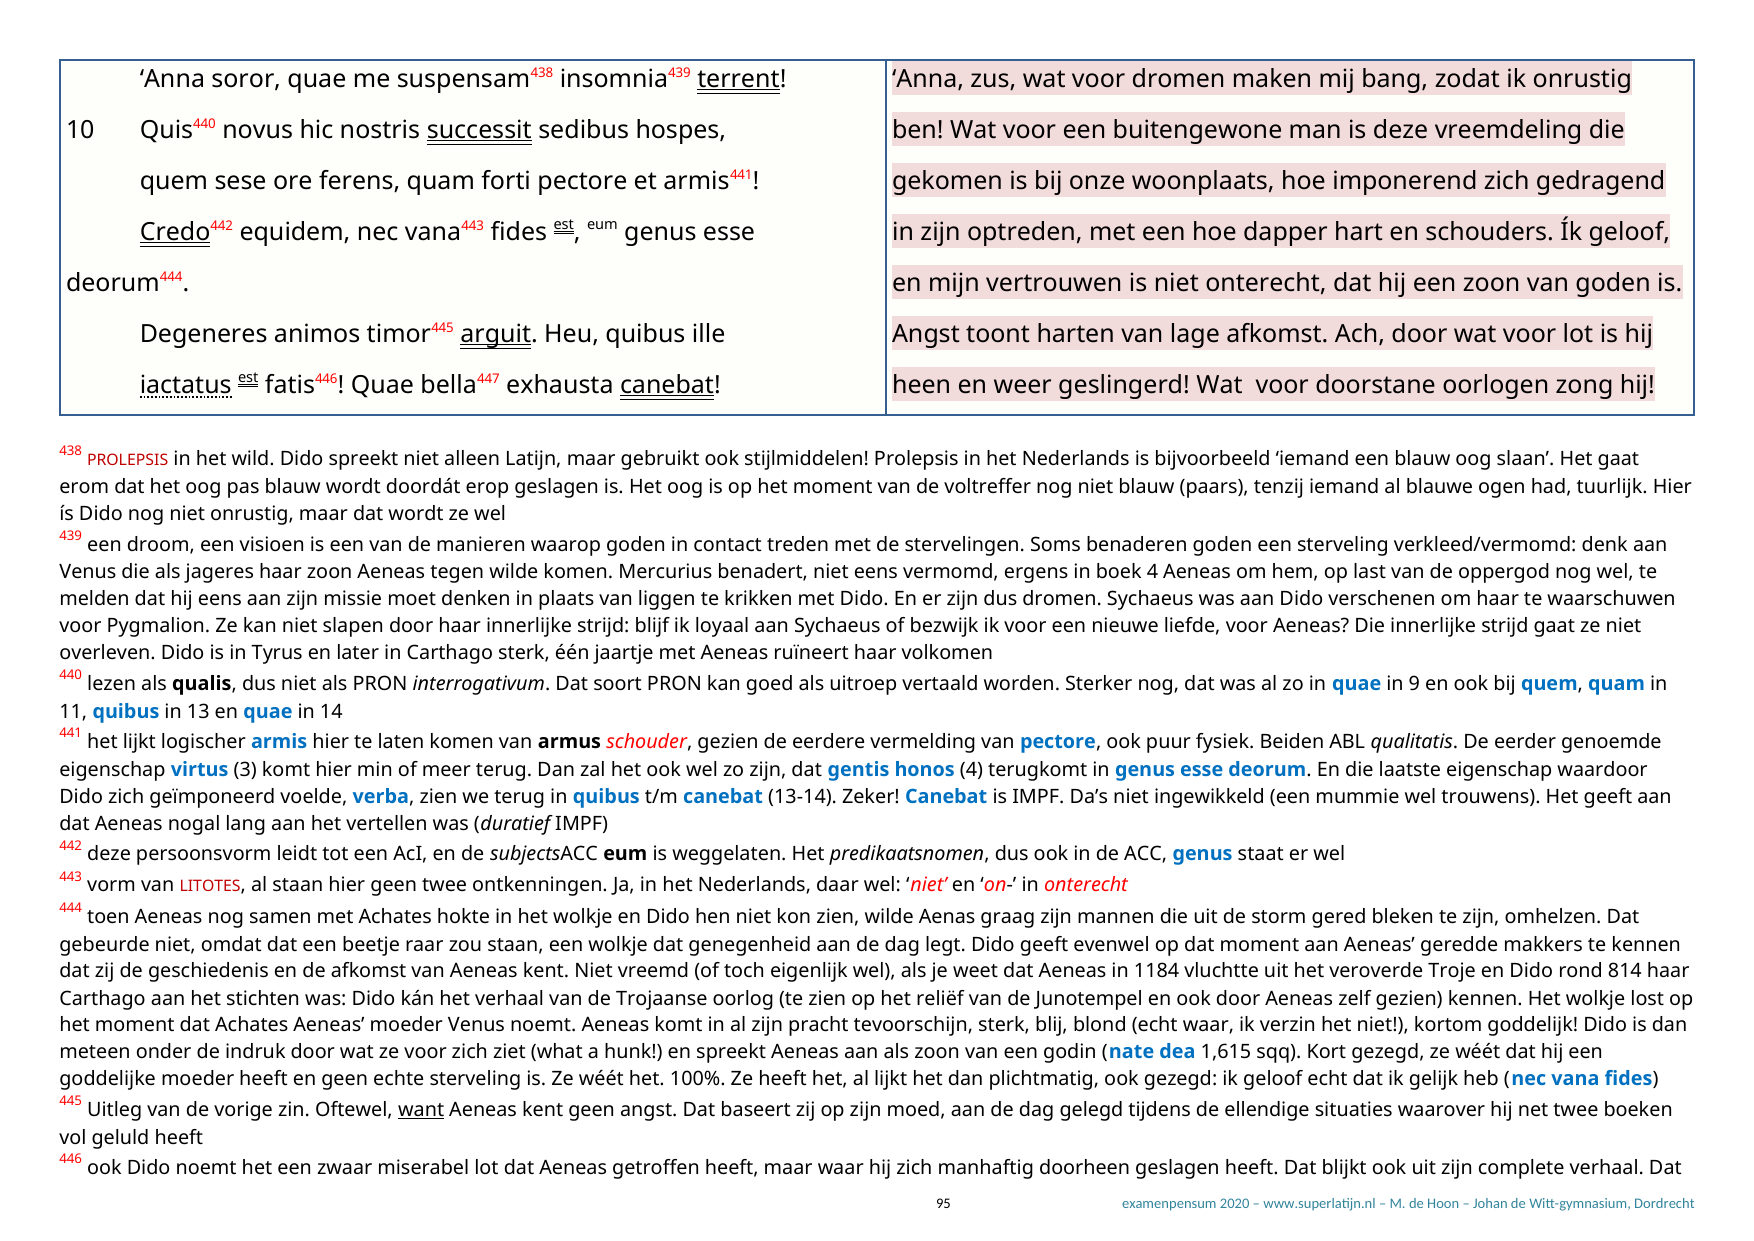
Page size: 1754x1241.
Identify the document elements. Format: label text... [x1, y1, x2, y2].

table_cell ‘Anna, zus, wat voor dromen maken mij bang, zodat ik onrustig ben! Wat voor een buitengewone man is deze vreemdeling die gekomen is bij onze woonplaats, hoe imponerend zich gedragend in zijn optreden, met een hoe dapper hart en schouders. Ík geloof, en mijn vertrouwen is niet onterecht, dat hij een zoon van goden is. Angst toont harten van lage afkomst. Ach, door wat voor lot is hij heen en weer geslingerd! Wat voor doorstane oorlogen zong hij! [887, 61, 1693, 414]
table_cell ‘Anna soror, quae me suspensam insomnia terrent! 10 Quis novus hic nostris successit sedibus hospes, quem sese ore ferens, quam forti pectore et armis! Credo equidem, nec vana fides est, eum genus esse deorum. Degeneres animos timor arguit. Heu, quibus ille iactatus est fatis! Quae bella exhausta canebat! [61, 61, 885, 414]
